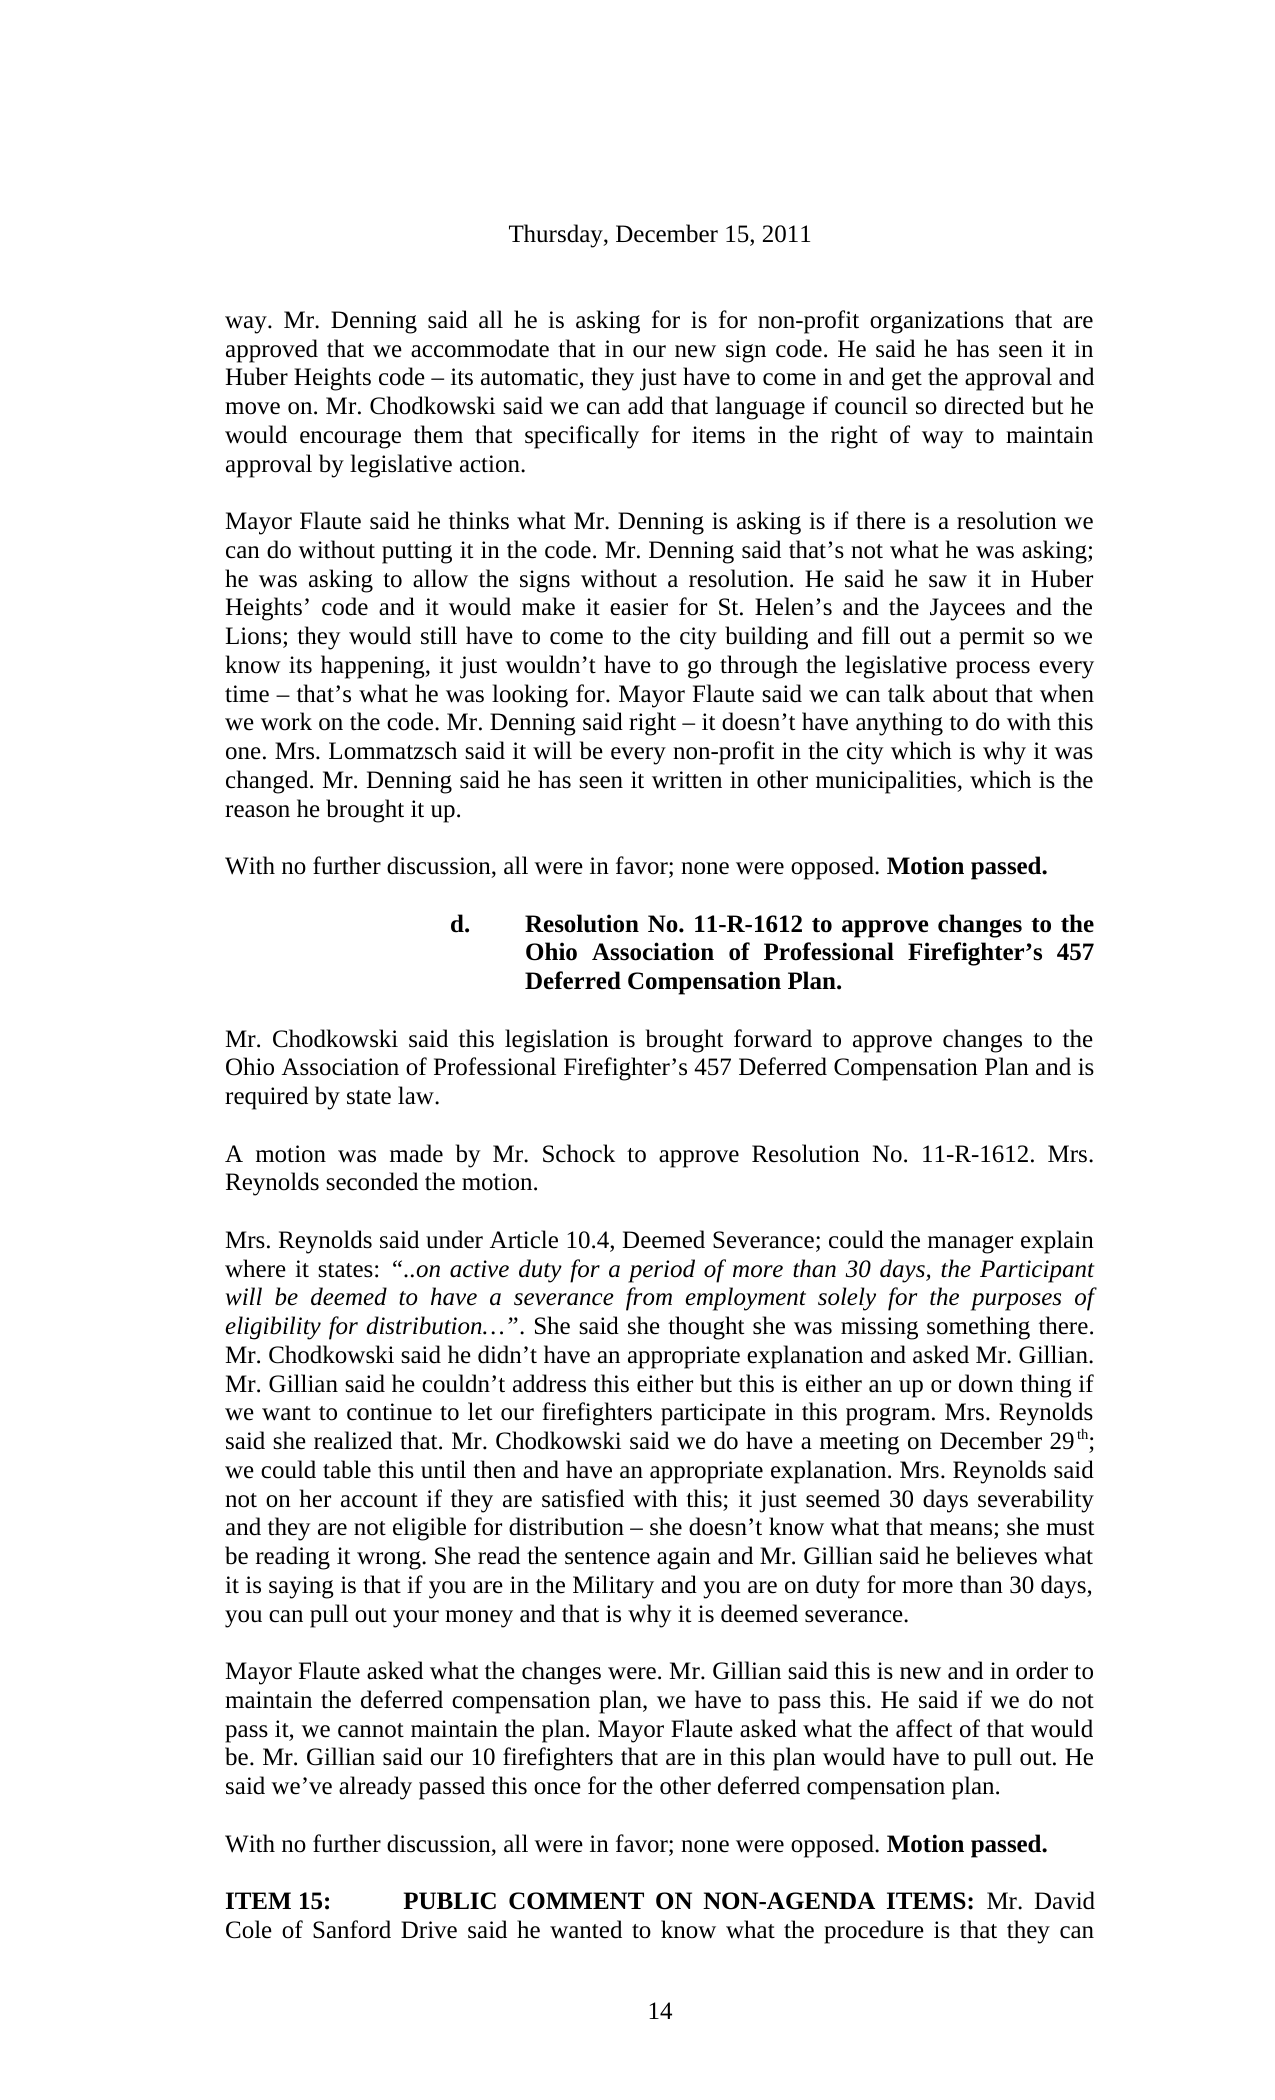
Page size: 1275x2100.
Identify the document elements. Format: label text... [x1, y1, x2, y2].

text With no further discussion, all were in favor; none were opposed. Motion passed. [225, 1829, 1095, 1857]
text Mrs. Reynolds said under Article 10.4, Deemed Severance; could the manager explain where it states: “..on active duty for a period of more than 30 days, the Participant will be deemed to have a severance from employment solely for the purposes of eligibility for distribution…”. She said she thought she was missing something there. Mr. Chodkowski said he didn’t have an appropriate explanation and asked Mr. Gillian. Mr. Gillian said he couldn’t address this either but this is either an up or down thing if we want to continue to let our firefighters participate in this program. Mrs. Reynolds said she realized that. Mr. Chodkowski said we do have a meeting on December 29th; we could table this until then and have an appropriate explanation. Mrs. Reynolds said not on her account if they are satisfied with this; it just seemed 30 days severability and they are not eligible for distribution – she doesn’t know what that means; she must be reading it wrong. She read the sentence again and Mr. Gillian said he believes what it is saying is that if you are in the Military and you are on duty for more than 30 days, you can pull out your money and that is why it is deemed severance. [225, 1225, 1095, 1627]
text With no further discussion, all were in favor; none were opposed. Motion passed. [225, 851, 1095, 880]
text Mayor Flaute asked what the changes were. Mr. Gillian said this is new and in order to maintain the deferred compensation plan, we have to pass this. He said if we do not pass it, we cannot maintain the plan. Mayor Flaute asked what the affect of that would be. Mr. Gillian said our 10 firefighters that are in this plan would have to pull out. He said we’ve already passed this once for the other deferred compensation plan. [225, 1656, 1095, 1800]
text Mayor Flaute said he thinks what Mr. Denning is asking is if there is a resolution we can do without putting it in the code. Mr. Denning said that’s not what he was asking; he was asking to allow the signs without a resolution. He said he saw it in Huber Heights’ code and it would make it easier for St. Helen’s and the Jaycees and the Lions; they would still have to come to the city building and fill out a permit so we know its happening, it just wouldn’t have to go through the legislative process every time – that’s what he was looking for. Mayor Flaute said we can talk about that when we work on the code. Mr. Denning said right – it doesn’t have anything to do with this one. Mrs. Lommatzsch said it will be every non-profit in the city which is why it was changed. Mr. Denning said he has seen it written in other municipalities, which is the reason he brought it up. [225, 506, 1095, 822]
text d. Resolution No. 11-R-1612 to approve changes to the Ohio Association of Professional Firefighter’s 457 Deferred Compensation Plan. [450, 909, 1095, 995]
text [225, 305, 1095, 477]
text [225, 1886, 1095, 1944]
text A motion was made by Mr. Schock to approve Resolution No. 11-R-1612. Mrs. Reynolds seconded the motion. [225, 1139, 1095, 1196]
text Mr. Chodkowski said this legislation is brought forward to approve changes to the Ohio Association of Professional Firefighter’s 457 Deferred Compensation Plan and is required by state law. [225, 1024, 1095, 1110]
